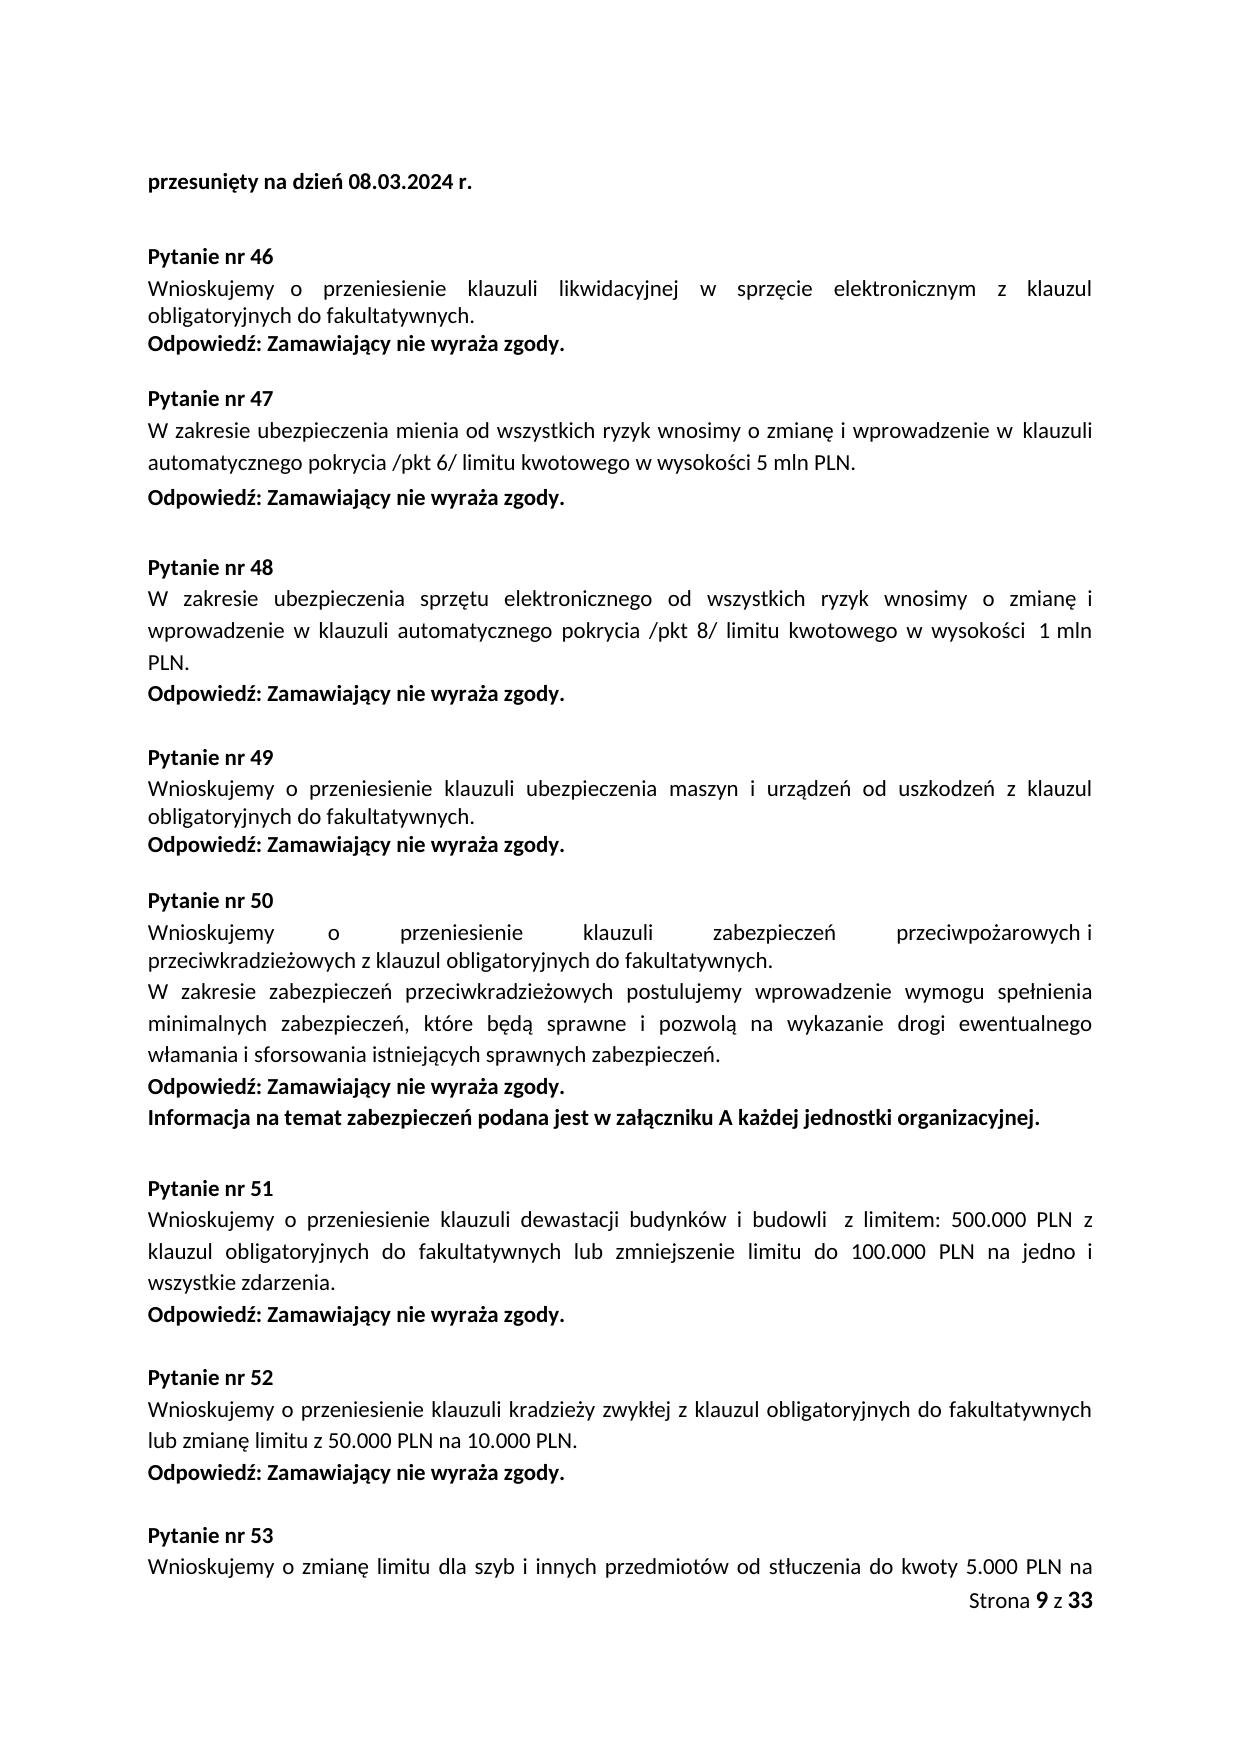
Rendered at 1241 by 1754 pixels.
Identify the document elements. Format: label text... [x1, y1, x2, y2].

text Pytanie nr 50 [148, 886, 1093, 914]
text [148, 167, 1093, 195]
text Pytanie nr 49 [148, 743, 1093, 771]
text Wnioskujemy o przeniesienie klauzuli ubezpieczenia maszyn i urządzeń od uszkodzeń z klauzul obligatoryjnych do fakultatywnych. [148, 774, 1093, 830]
text Pytanie nr 53 [148, 1521, 1093, 1549]
text Pytanie nr 47 [148, 385, 1093, 412]
text Pytanie nr 46 [148, 242, 1093, 270]
text Wnioskujemy o przeniesienie klauzuli dewastacji budynków i budowli z limitem: 500.000 PLN z klauzul obligatoryjnych do fakultatywnych lub zmniejszenie limitu do 100.000 PLN na jedno i wszystkie zdarzenia. [148, 1205, 1093, 1296]
text Pytanie nr 51 [148, 1174, 1093, 1202]
text Wnioskujemy o przeniesienie klauzuli zabezpieczeń przeciwpożarowych i przeciwkradzieżowych z klauzul obligatoryjnych do fakultatywnych. [148, 918, 1093, 974]
text Odpowiedź: Zamawiający nie wyraża zgody. [148, 483, 1093, 511]
text Odpowiedź: Zamawiający nie wyraża zgody. [148, 329, 1093, 357]
text W zakresie ubezpieczenia mienia od wszystkich ryzyk wnosimy o zmianę i wprowadzenie w klauzuli automatycznego pokrycia /pkt 6/ limitu kwotowego w wysokości 5 mln PLN. [148, 416, 1093, 476]
text Pytanie nr 52 [148, 1363, 1093, 1391]
text Odpowiedź: Zamawiający nie wyraża zgody. [148, 1300, 1093, 1328]
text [148, 1552, 1093, 1581]
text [148, 1458, 1093, 1486]
text Pytanie nr 48 [148, 553, 1093, 581]
text W zakresie zabezpieczeń przeciwkradzieżowych postulujemy wprowadzenie wymogu spełnienia minimalnych zabezpieczeń, które będą sprawne i pozwolą na wykazanie drogi ewentualnego włamania i sforsowania istniejących sprawnych zabezpieczeń. [148, 977, 1093, 1068]
text Wnioskujemy o przeniesienie klauzuli likwidacyjnej w sprzęcie elektronicznym z klauzul obligatoryjnych do fakultatywnych. [148, 274, 1093, 329]
text Odpowiedź: Zamawiający nie wyraża zgody. [148, 679, 1093, 707]
text Odpowiedź: Zamawiający nie wyraża zgody. [148, 830, 1093, 858]
text Informacja na temat zabezpieczeń podana jest w załączniku A każdej jednostki organizacyjnej. [148, 1103, 1093, 1132]
text Odpowiedź: Zamawiający nie wyraża zgody. [148, 1072, 1093, 1100]
text W zakresie ubezpieczenia sprzętu elektronicznego od wszystkich ryzyk wnosimy o zmianę i wprowadzenie w klauzuli automatycznego pokrycia /pkt 8/ limitu kwotowego w wysokości 1 mln PLN. [148, 584, 1093, 676]
text Wnioskujemy o przeniesienie klauzuli kradzieży zwykłej z klauzul obligatoryjnych do fakultatywnych lub zmianę limitu z 50.000 PLN na 10.000 PLN. [148, 1395, 1093, 1454]
